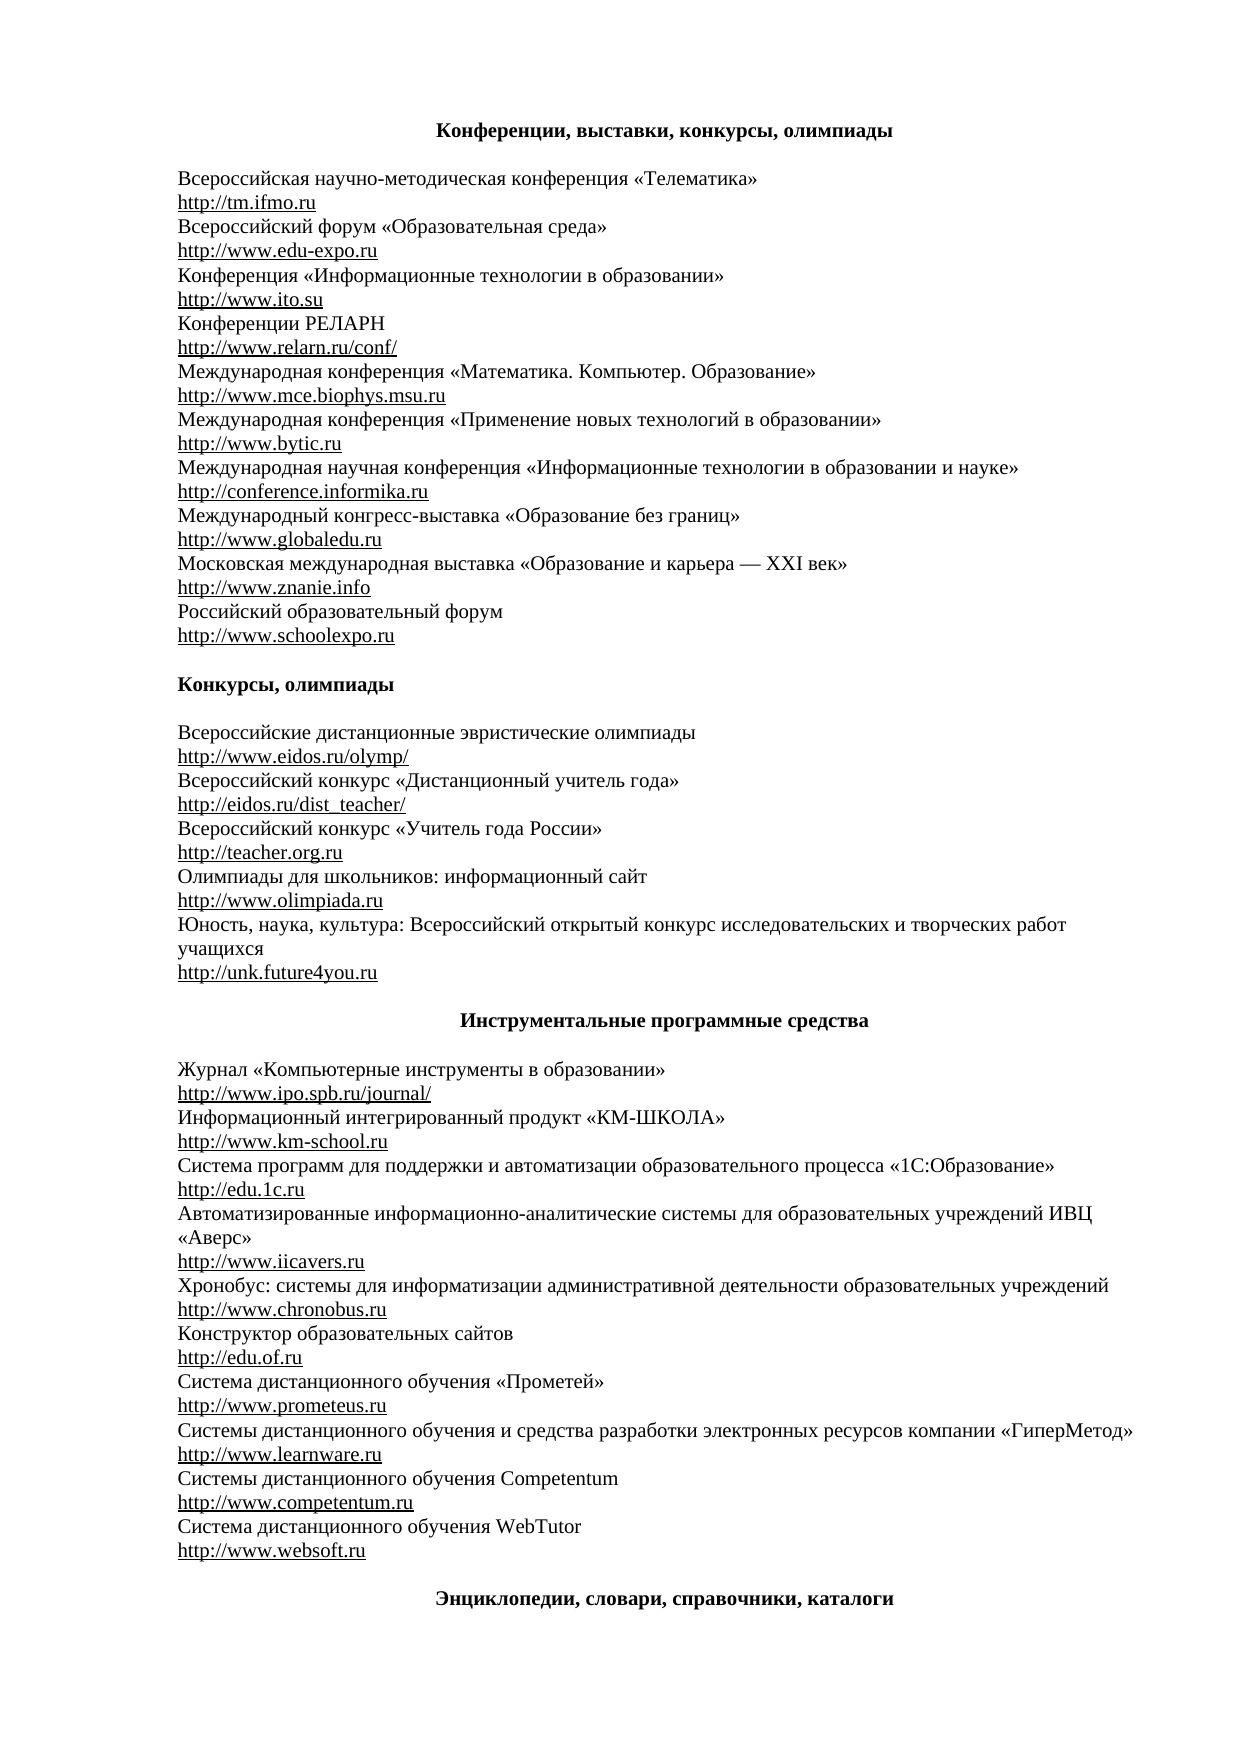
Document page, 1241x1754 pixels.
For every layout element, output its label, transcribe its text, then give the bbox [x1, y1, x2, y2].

text Конструктор образовательных сайтов [177, 1321, 1152, 1345]
text Международная научная конференция «Информационные технологии в образовании и науке» [177, 455, 1152, 479]
text http://www.bytic.ru [177, 431, 1152, 455]
text Конференции РЕЛАРН [177, 311, 1152, 335]
text http://tm.ifmo.ru [177, 190, 1152, 214]
text Всероссийский конкурс «Учитель года России» [177, 816, 1152, 840]
text http://www.znanie.info [177, 575, 1152, 599]
text Всероссийский конкурс «Дистанционный учитель года» [177, 768, 1152, 792]
text http://eidos.ru/dist_teacher/ [177, 792, 1152, 816]
text http://www.relarn.ru/conf/ [177, 335, 1152, 359]
text http://www.schoolexpo.ru [177, 623, 1152, 647]
text Информационный интегрированный продукт «КМ-ШКОЛА» [177, 1105, 1152, 1129]
text Российский образовательный форум [177, 599, 1152, 623]
text http://www.websoft.ru [177, 1538, 1152, 1562]
text http://www.km-school.ru [177, 1129, 1152, 1153]
text http://conference.informika.ru [177, 479, 1152, 503]
text http://www.iicavers.ru [177, 1249, 1152, 1273]
text Всероссийские дистанционные эвристические олимпиады [177, 720, 1152, 744]
text Конкурсы, олимпиады [177, 672, 1152, 696]
text http://edu.1c.ru [177, 1177, 1152, 1201]
text Международная конференция «Математика. Компьютер. Образование» [177, 359, 1152, 383]
text Юность, наука, культура: Всероссийский открытый конкурс исследовательских и творческих работ учащихся [177, 912, 1152, 960]
text http://teacher.org.ru [177, 840, 1152, 864]
text Конференция «Информационные технологии в образовании» [177, 262, 1152, 287]
text Международный конгресс-выставка «Образование без границ» [177, 503, 1152, 527]
text http://www.edu-expo.ru [177, 238, 1152, 262]
text http://www.ipo.spb.ru/journal/ [177, 1081, 1152, 1105]
text http://www.competentum.ru [177, 1490, 1152, 1514]
text Инструментальные программные средства [177, 1008, 1152, 1032]
text Московская международная выставка «Образование и карьера — XXI век» [177, 551, 1152, 575]
text http://edu.of.ru [177, 1345, 1152, 1369]
text http://www.prometeus.ru [177, 1393, 1152, 1417]
text http://www.globaledu.ru [177, 527, 1152, 551]
text Система дистанционного обучения «Прометей» [177, 1369, 1152, 1393]
text http://unk.future4you.ru [177, 960, 1152, 984]
text Всероссийский форум «Образовательная среда» [177, 214, 1152, 238]
text http://www.eidos.ru/olymp/ [177, 744, 1152, 768]
text http://www.chronobus.ru [177, 1297, 1152, 1321]
text Система программ для поддержки и автоматизации образовательного процесса «1С:Образование» [177, 1153, 1152, 1177]
text Конференции, выставки, конкурсы, олимпиады [177, 118, 1152, 142]
text Хронобус: системы для информатизации административной деятельности образовательных учреждений [177, 1273, 1152, 1297]
text http://www.learnware.ru [177, 1442, 1152, 1466]
text Всероссийская научно-методическая конференция «Телематика» [177, 166, 1152, 190]
text Системы дистанционного обучения Competentum [177, 1466, 1152, 1490]
text Энциклопедии, словари, справочники, каталоги [177, 1586, 1152, 1610]
text Автоматизированные информационно-аналитические системы для образовательных учреждений ИВЦ «Аверс» [177, 1201, 1152, 1249]
text Журнал «Компьютерные инструменты в образовании» [177, 1057, 1152, 1081]
text http://www.olimpiada.ru [177, 888, 1152, 912]
text Системы дистанционного обучения и средства разработки электронных ресурсов компании «ГиперМетод» [177, 1417, 1152, 1442]
text http://www.mce.biophys.msu.ru [177, 383, 1152, 407]
text http://www.ito.su [177, 287, 1152, 311]
text Международная конференция «Применение новых технологий в образовании» [177, 407, 1152, 431]
text Система дистанционного обучения WebTutor [177, 1514, 1152, 1538]
text Олимпиады для школьников: информационный сайт [177, 864, 1152, 888]
